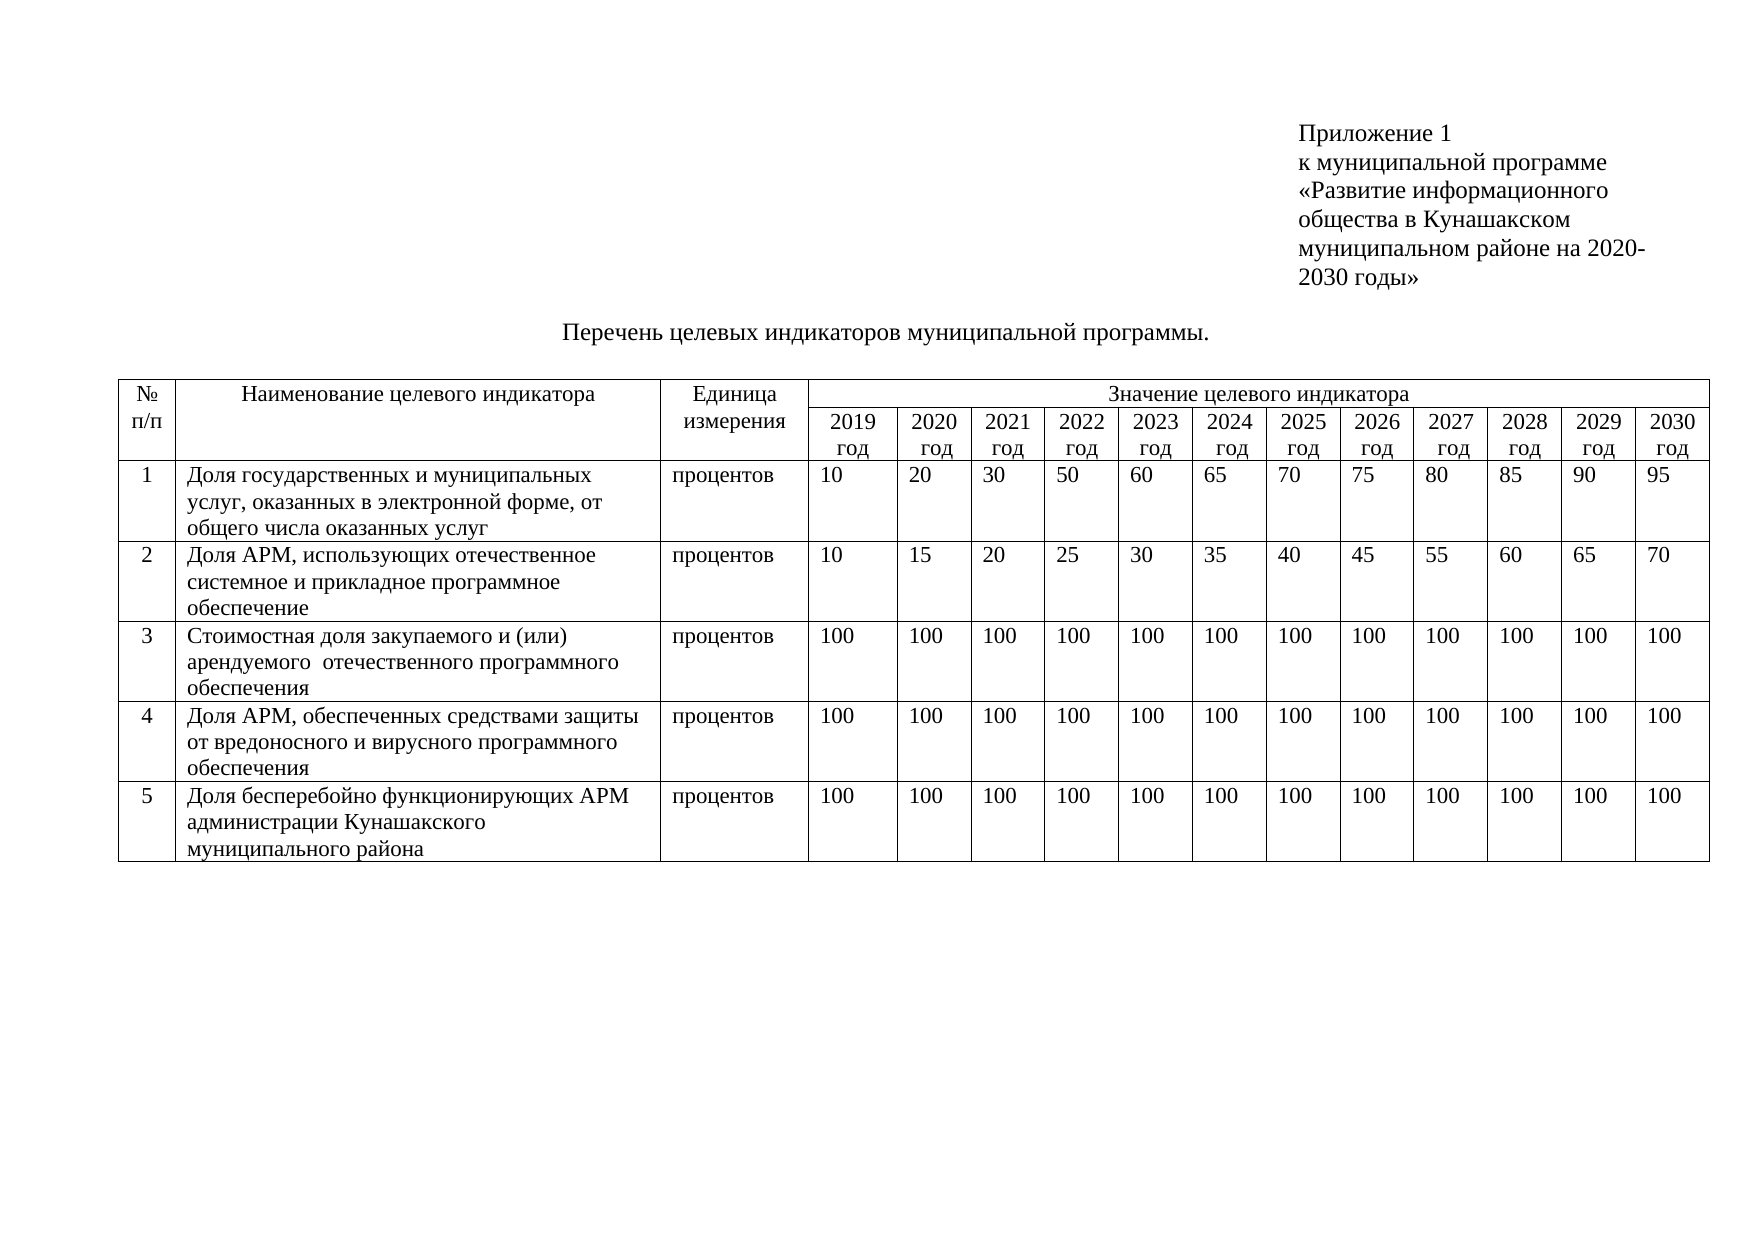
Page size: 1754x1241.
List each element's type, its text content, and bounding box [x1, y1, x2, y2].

table_cell процентов [661, 461, 808, 541]
table_cell 100 [1636, 782, 1709, 861]
table_cell 100 [1267, 702, 1340, 781]
table_cell 100 [1488, 622, 1561, 701]
table_cell 75 [1341, 461, 1413, 541]
table_cell 100 [972, 702, 1044, 781]
table_cell 100 [1045, 702, 1118, 781]
table_header № п/п [119, 380, 175, 460]
table_cell 2024 год [1193, 408, 1266, 460]
table_cell 1 [119, 461, 175, 541]
table_cell 30 [972, 461, 1044, 541]
table_cell 100 [1193, 782, 1266, 861]
text Приложение 1 [1298, 118, 1654, 147]
table_cell 100 [898, 782, 971, 861]
table_header Единица измерения [661, 380, 808, 460]
table_cell 2025 год [1267, 408, 1340, 460]
table_cell 100 [898, 702, 971, 781]
table_cell 2022 год [1045, 408, 1118, 460]
table_cell 100 [1341, 622, 1413, 701]
table_cell 100 [1119, 702, 1192, 781]
table_cell 100 [1414, 782, 1487, 861]
table_cell 2028 год [1488, 408, 1561, 460]
table_cell 100 [809, 622, 897, 701]
table_cell процентов [661, 702, 808, 781]
table_header Значение целевого индикатора [809, 380, 1709, 407]
table_cell 2026 год [1341, 408, 1413, 460]
table_cell 100 [972, 782, 1044, 861]
table_cell 35 [1193, 542, 1266, 621]
table_cell 65 [1193, 461, 1266, 541]
table_cell Доля АРМ, использующих отечественное системное и прикладное программное обеспечение [176, 542, 660, 621]
table_cell 100 [1119, 782, 1192, 861]
table_cell 100 [1636, 702, 1709, 781]
table_cell 90 [1562, 461, 1635, 541]
table_cell 100 [1341, 702, 1413, 781]
table_cell Доля АРМ, обеспеченных средствами защиты от вредоносного и вирусного программного обеспечения [176, 702, 660, 781]
table_cell Доля бесперебойно функционирующих АРМ администрации Кунашакского муниципального района [176, 782, 660, 861]
table_cell 25 [1045, 542, 1118, 621]
table_cell 100 [1562, 622, 1635, 701]
table_cell 80 [1414, 461, 1487, 541]
table_cell 100 [1636, 622, 1709, 701]
table_cell 2023 год [1119, 408, 1192, 460]
table_cell процентов [661, 542, 808, 621]
table_cell 95 [1636, 461, 1709, 541]
table_cell 20 [898, 461, 971, 541]
table_cell 2021 год [972, 408, 1044, 460]
table_cell 100 [1414, 702, 1487, 781]
table_cell процентов [661, 622, 808, 701]
table_cell 100 [1488, 782, 1561, 861]
table_cell 100 [1267, 622, 1340, 701]
table_cell 100 [1267, 782, 1340, 861]
table_cell 60 [1488, 542, 1561, 621]
table_cell 2029 год [1562, 408, 1635, 460]
table_cell 2030 год [1636, 408, 1709, 460]
table_cell 20 [972, 542, 1044, 621]
table_cell 100 [1414, 622, 1487, 701]
table_cell 70 [1267, 461, 1340, 541]
table_cell 5 [119, 782, 175, 861]
table_cell 4 [119, 702, 175, 781]
table_cell 15 [898, 542, 971, 621]
table_cell 60 [1119, 461, 1192, 541]
table_cell 100 [809, 702, 897, 781]
table_cell 70 [1636, 542, 1709, 621]
table_cell 3 [119, 622, 175, 701]
table_cell 10 [809, 461, 897, 541]
table_cell 2020 год [898, 408, 971, 460]
table_cell процентов [661, 782, 808, 861]
table_cell Доля государственных и муниципальных услуг, оказанных в электронной форме, от общего числа оказанных услуг [176, 461, 660, 541]
text к муниципальной программе [1298, 147, 1654, 176]
text «Развитие информационного общества в Кунашакском муниципальном районе на 2020-2030 годы» [1298, 176, 1654, 291]
table_cell 100 [898, 622, 971, 701]
table_cell 100 [1341, 782, 1413, 861]
table_cell 30 [1119, 542, 1192, 621]
table_cell 100 [1193, 702, 1266, 781]
table_cell 100 [1193, 622, 1266, 701]
table_cell 10 [809, 542, 897, 621]
table_cell 100 [1488, 702, 1561, 781]
text Перечень целевых индикаторов муниципальной программы. [118, 317, 1654, 346]
table_cell 2 [119, 542, 175, 621]
table_cell 50 [1045, 461, 1118, 541]
table_cell 65 [1562, 542, 1635, 621]
table_cell 45 [1341, 542, 1413, 621]
table_cell 100 [809, 782, 897, 861]
table_cell 100 [1562, 702, 1635, 781]
table_cell 100 [1119, 622, 1192, 701]
table_cell 100 [1045, 782, 1118, 861]
table_cell 2027 год [1414, 408, 1487, 460]
table_cell 40 [1267, 542, 1340, 621]
table_cell 100 [1562, 782, 1635, 861]
table_cell Стоимостная доля закупаемого и (или) арендуемого отечественного программного обеспечения [176, 622, 660, 701]
table_cell 100 [972, 622, 1044, 701]
table_cell 55 [1414, 542, 1487, 621]
table_header Наименование целевого индикатора [176, 380, 660, 460]
table_cell 85 [1488, 461, 1561, 541]
table_cell 2019 год [809, 408, 897, 460]
table_cell 100 [1045, 622, 1118, 701]
